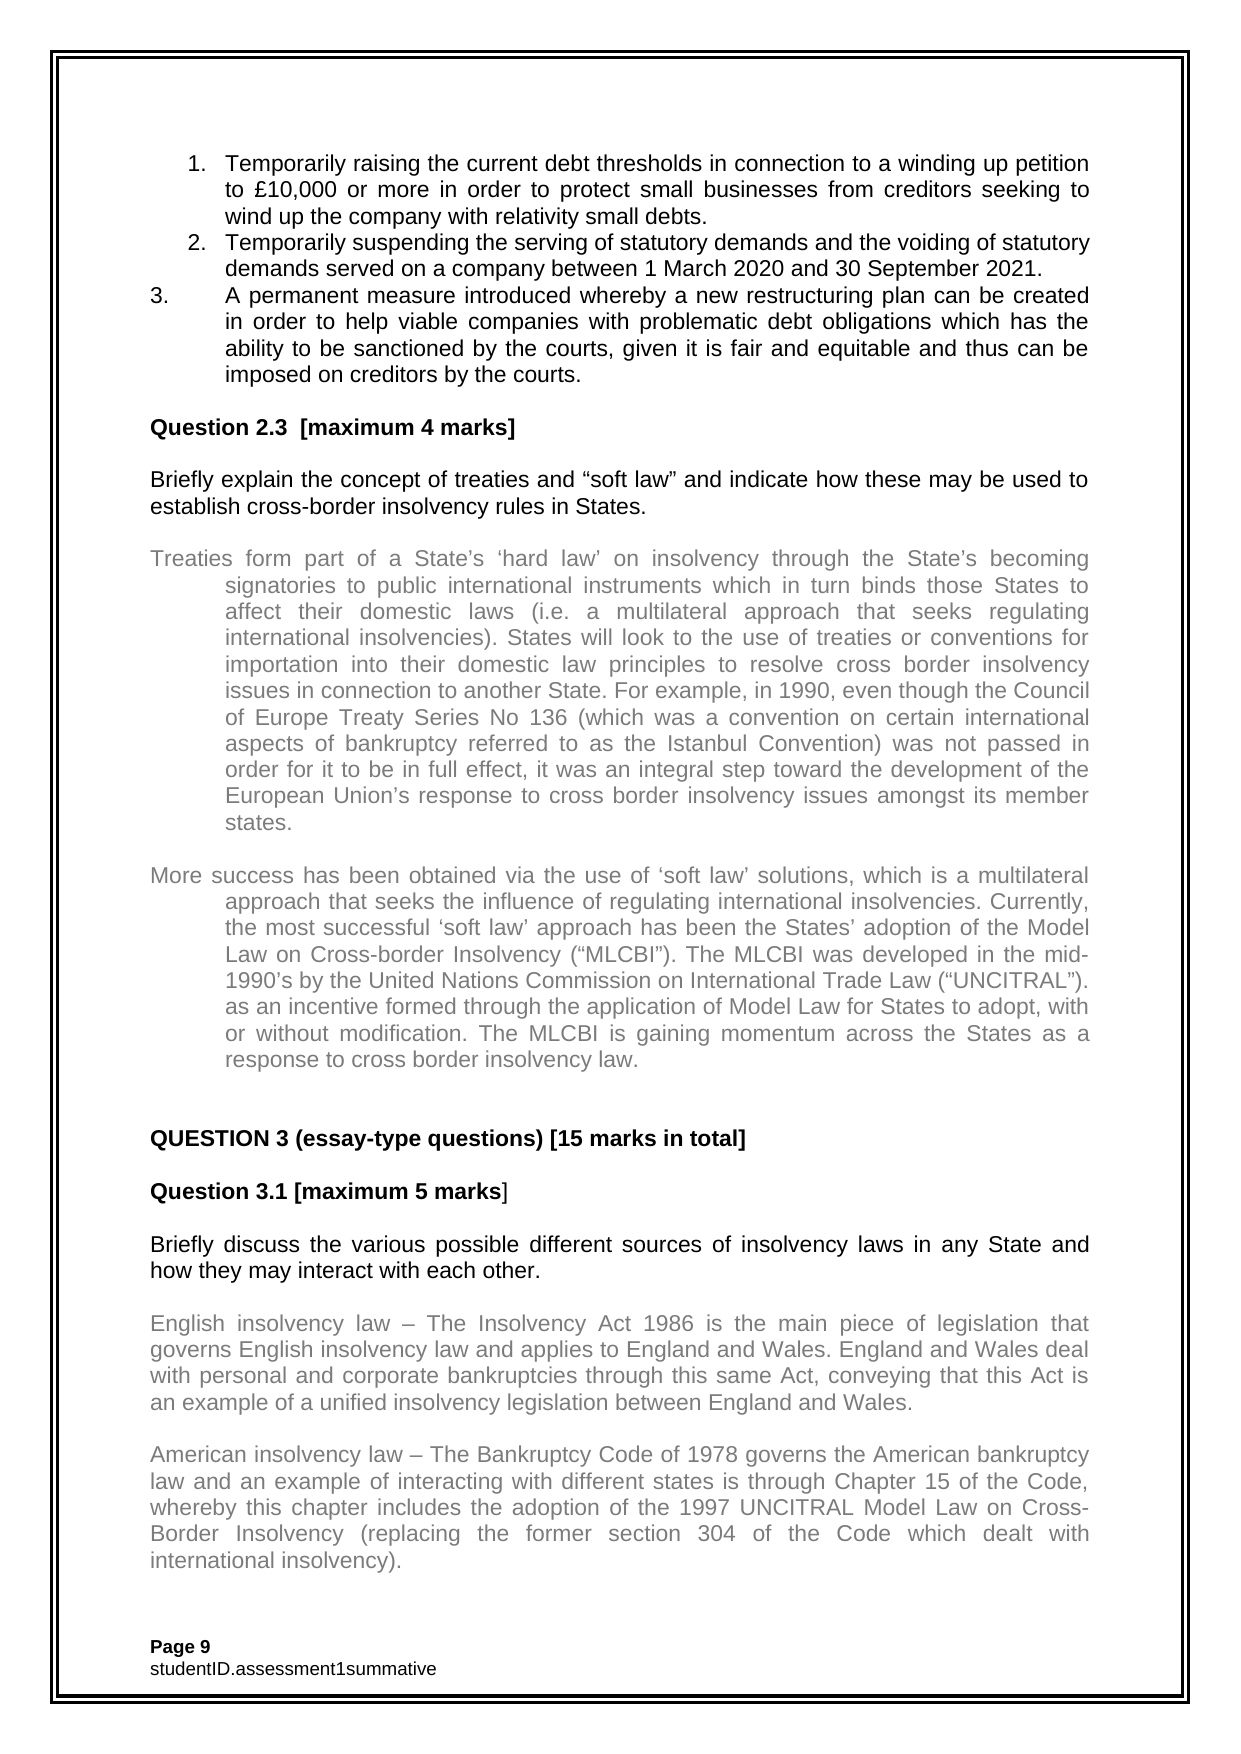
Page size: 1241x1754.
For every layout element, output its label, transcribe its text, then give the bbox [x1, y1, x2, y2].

text American insolvency law – The Bankruptcy Code of 1978 governs the American bankruptcy law and an example of interacting with different states is through Chapter 15 of the Code, whereby this chapter includes the adoption of the 1997 UNCITRAL Model Law on Cross-Border Insolvency (replacing the former section 304 of the Code which dealt with international insolvency). [150, 1441, 1090, 1573]
list Temporarily suspending the serving of statutory demands and the voiding of statutory demands served on a company between 1 March 2020 and 30 September 2021. [187, 229, 1090, 282]
list Temporarily raising the current debt thresholds in connection to a winding up petition to £10,000 or more in order to protect small businesses from creditors seeking to wind up the company with relativity small debts. [187, 150, 1090, 229]
text More success has been obtained via the use of ‘soft law’ solutions, which is a multilateral approach that seeks the influence of regulating international insolvencies. Currently, the most successful ‘soft law’ approach has been the States’ adoption of the Model Law on Cross-border Insolvency (“MLCBI”). The MLCBI was developed in the mid-1990’s by the United Nations Commission on International Trade Law (“UNCITRAL”). as an incentive formed through the application of Model Law for States to adopt, with or without modification. The MLCBI is gaining momentum across the States as a response to cross border insolvency law. [150, 862, 1090, 1072]
text Briefly explain the concept of treaties and “soft law” and indicate how these may be used to establish cross-border insolvency rules in States. [150, 466, 1090, 519]
text Briefly discuss the various possible different sources of insolvency laws in any State and how they may interact with each other. [150, 1231, 1090, 1283]
text QUESTION 3 (essay-type questions) [15 marks in total] [150, 1125, 1090, 1151]
list A permanent measure introduced whereby a new restructuring plan can be created in order to help viable companies with problematic debt obligations which has the ability to be sanctioned by the courts, given it is fair and equitable and thus can be imposed on creditors by the courts. [150, 282, 1090, 387]
text Question 3.1 [maximum 5 marks] [150, 1178, 1090, 1204]
text Treaties form part of a State’s ‘hard law’ on insolvency through the State’s becoming signatories to public international instruments which in turn binds those States to affect their domestic laws (i.e. a multilateral approach that seeks regulating international insolvencies). States will look to the use of treaties or conventions for importation into their domestic law principles to resolve cross border insolvency issues in connection to another State. For example, in 1990, even though the Council of Europe Treaty Series No 136 (which was a convention on certain international aspects of bankruptcy referred to as the Istanbul Convention) was not passed in order for it to be in full effect, it was an integral step toward the development of the European Union’s response to cross border insolvency issues amongst its member states. [150, 545, 1090, 835]
text Question 2.3 [maximum 4 marks] [150, 413, 1090, 440]
text English insolvency law – The Insolvency Act 1986 is the main piece of legislation that governs English insolvency law and applies to England and Wales. England and Wales deal with personal and corporate bankruptcies through this same Act, conveying that this Act is an example of a unified insolvency legislation between England and Wales. [150, 1309, 1090, 1415]
